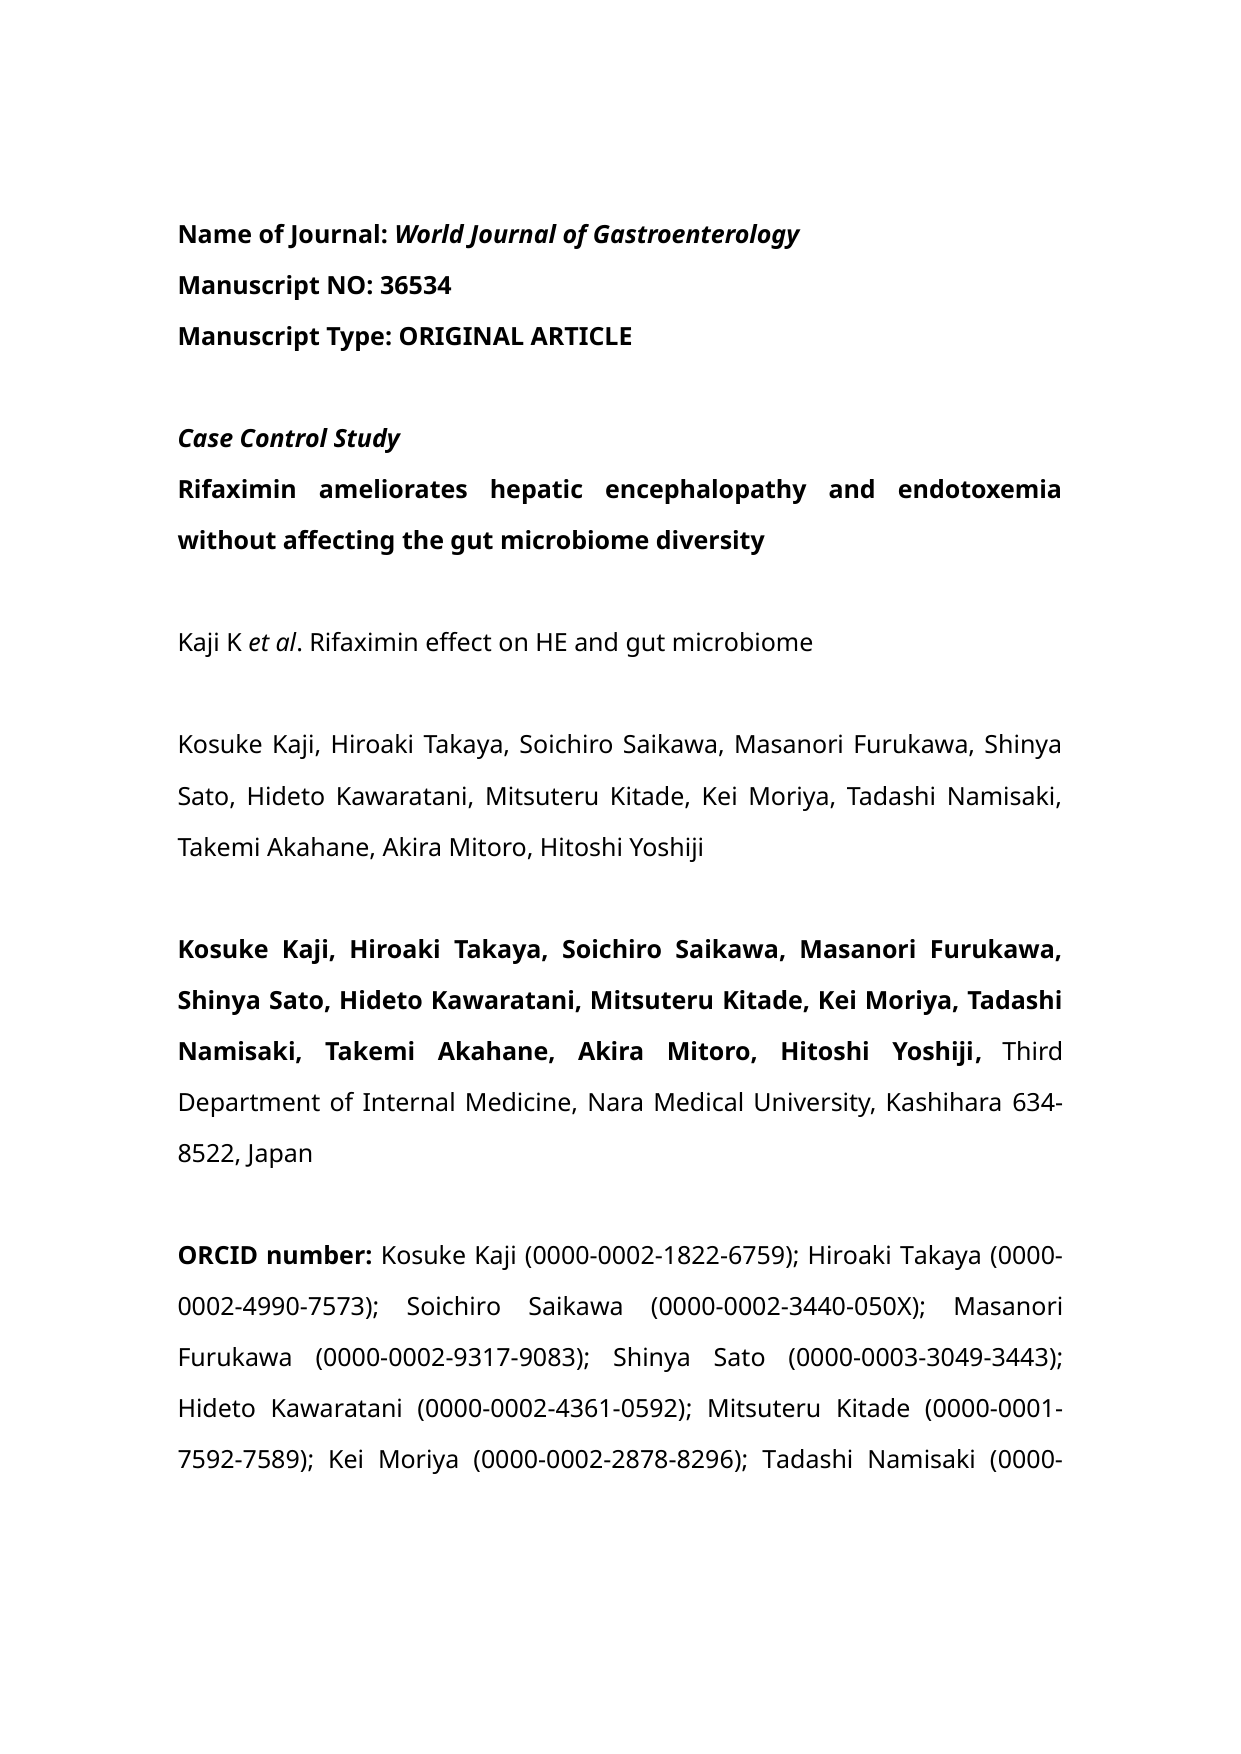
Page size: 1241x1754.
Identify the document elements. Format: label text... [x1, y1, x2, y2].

text Kosuke Kaji, Hiroaki Takaya, Soichiro Saikawa, Masanori Furukawa, Shinya Sato, Hideto Kawaratani, Mitsuteru Kitade, Kei Moriya, Tadashi Namisaki, Takemi Akahane, Akira Mitoro, Hitoshi Yoshiji [177, 727, 1063, 863]
text Manuscript Type: ORIGINAL ARTICLE [177, 319, 1063, 353]
text Kosuke Kaji, Hiroaki Takaya, Soichiro Saikawa, Masanori Furukawa, Shinya Sato, Hideto Kawaratani, Mitsuteru Kitade, Kei Moriya, Tadashi Namisaki, Takemi Akahane, Akira Mitoro, Hitoshi Yoshiji, Third Department of Internal Medicine, Nara Medical University, Kashihara 634-8522, Japan [177, 931, 1063, 1169]
text Manuscript NO: 36534 [177, 268, 1063, 302]
text Case Control Study [177, 421, 1063, 455]
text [177, 1238, 1063, 1476]
text Kaji K et al. Rifaximin effect on HE and gut microbiome [177, 625, 1063, 659]
text Name of Journal: World Journal of Gastroenterology [177, 217, 1063, 251]
text Rifaximin ameliorates hepatic encephalopathy and endotoxemia without affecting the gut microbiome diversity [177, 472, 1063, 557]
